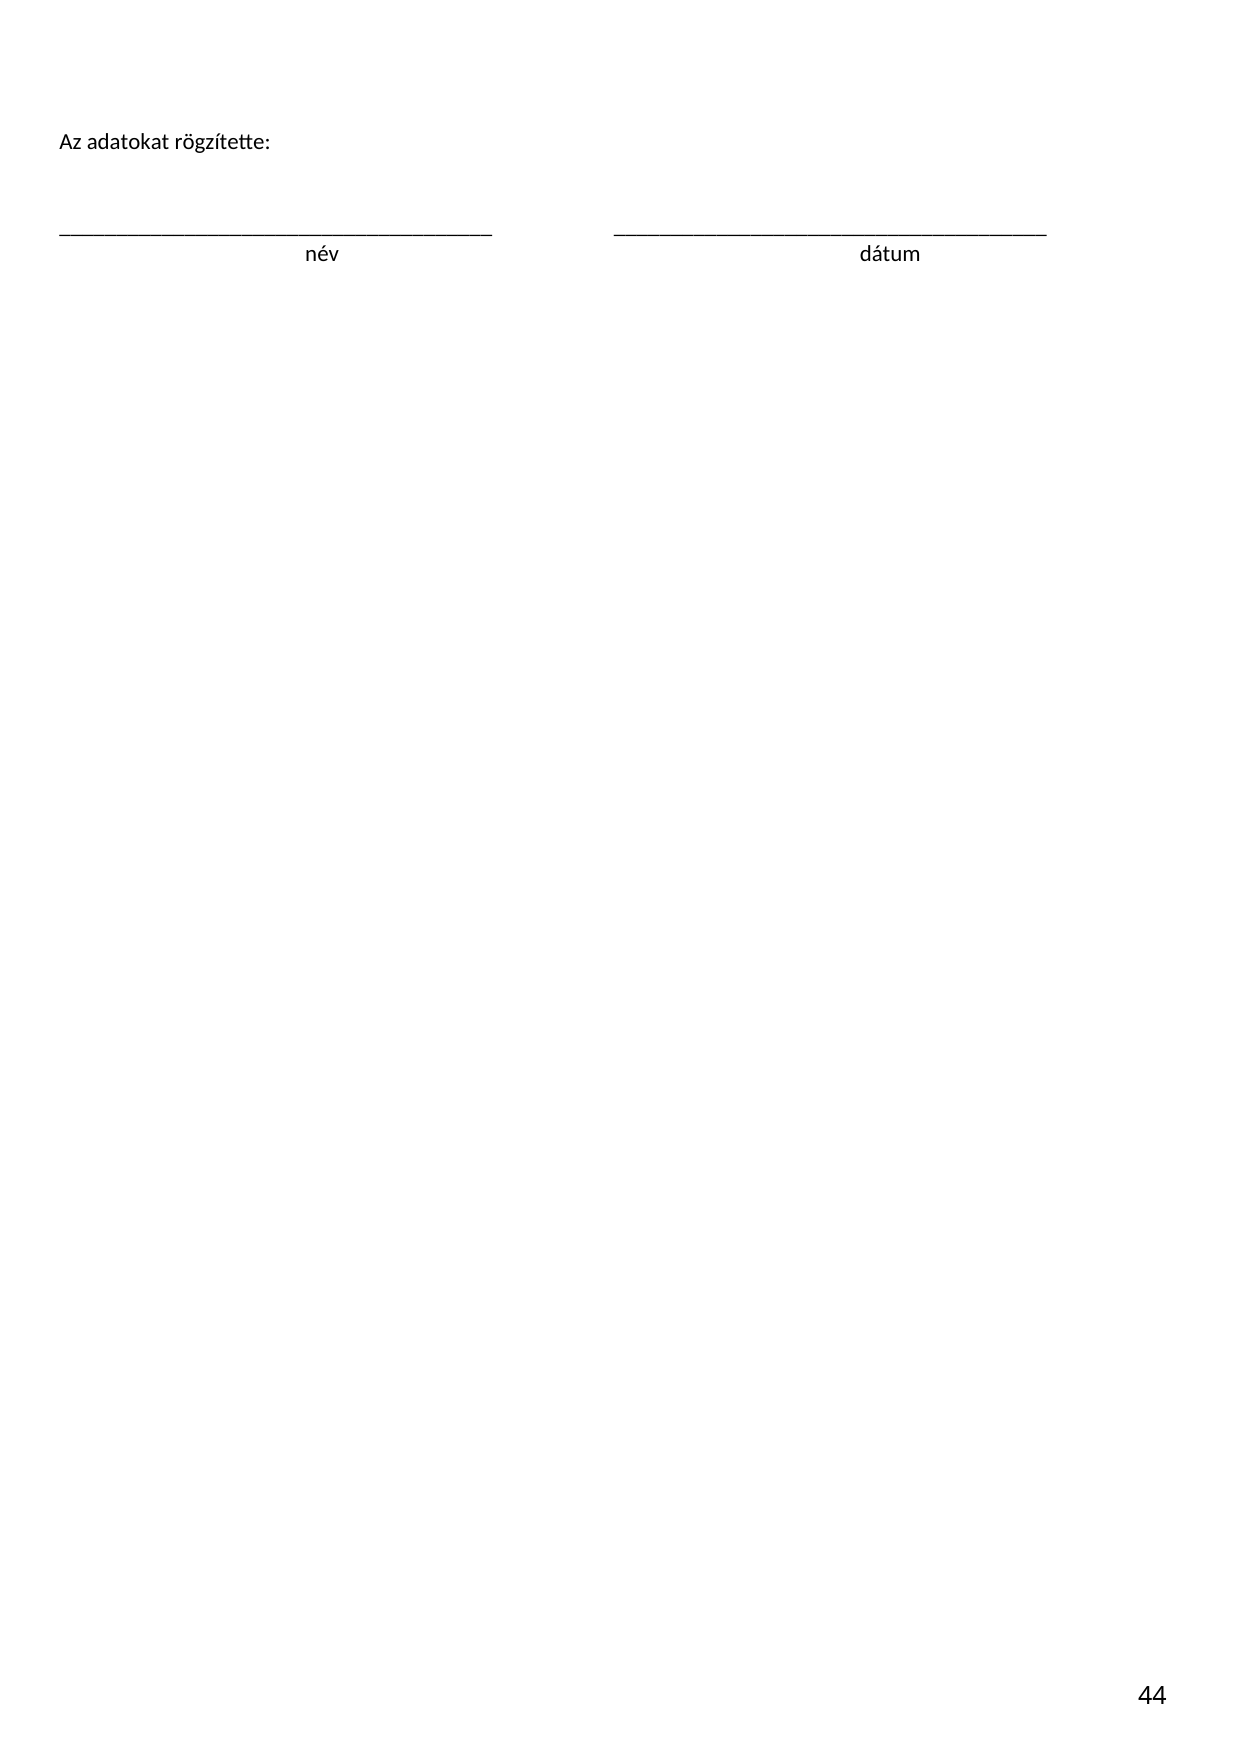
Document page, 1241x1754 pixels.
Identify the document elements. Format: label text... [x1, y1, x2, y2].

text Az adatokat rögzítette: [59, 127, 1166, 155]
text ______________________________________ ______________________________________ [59, 211, 1166, 239]
text név dátum [59, 239, 1166, 267]
